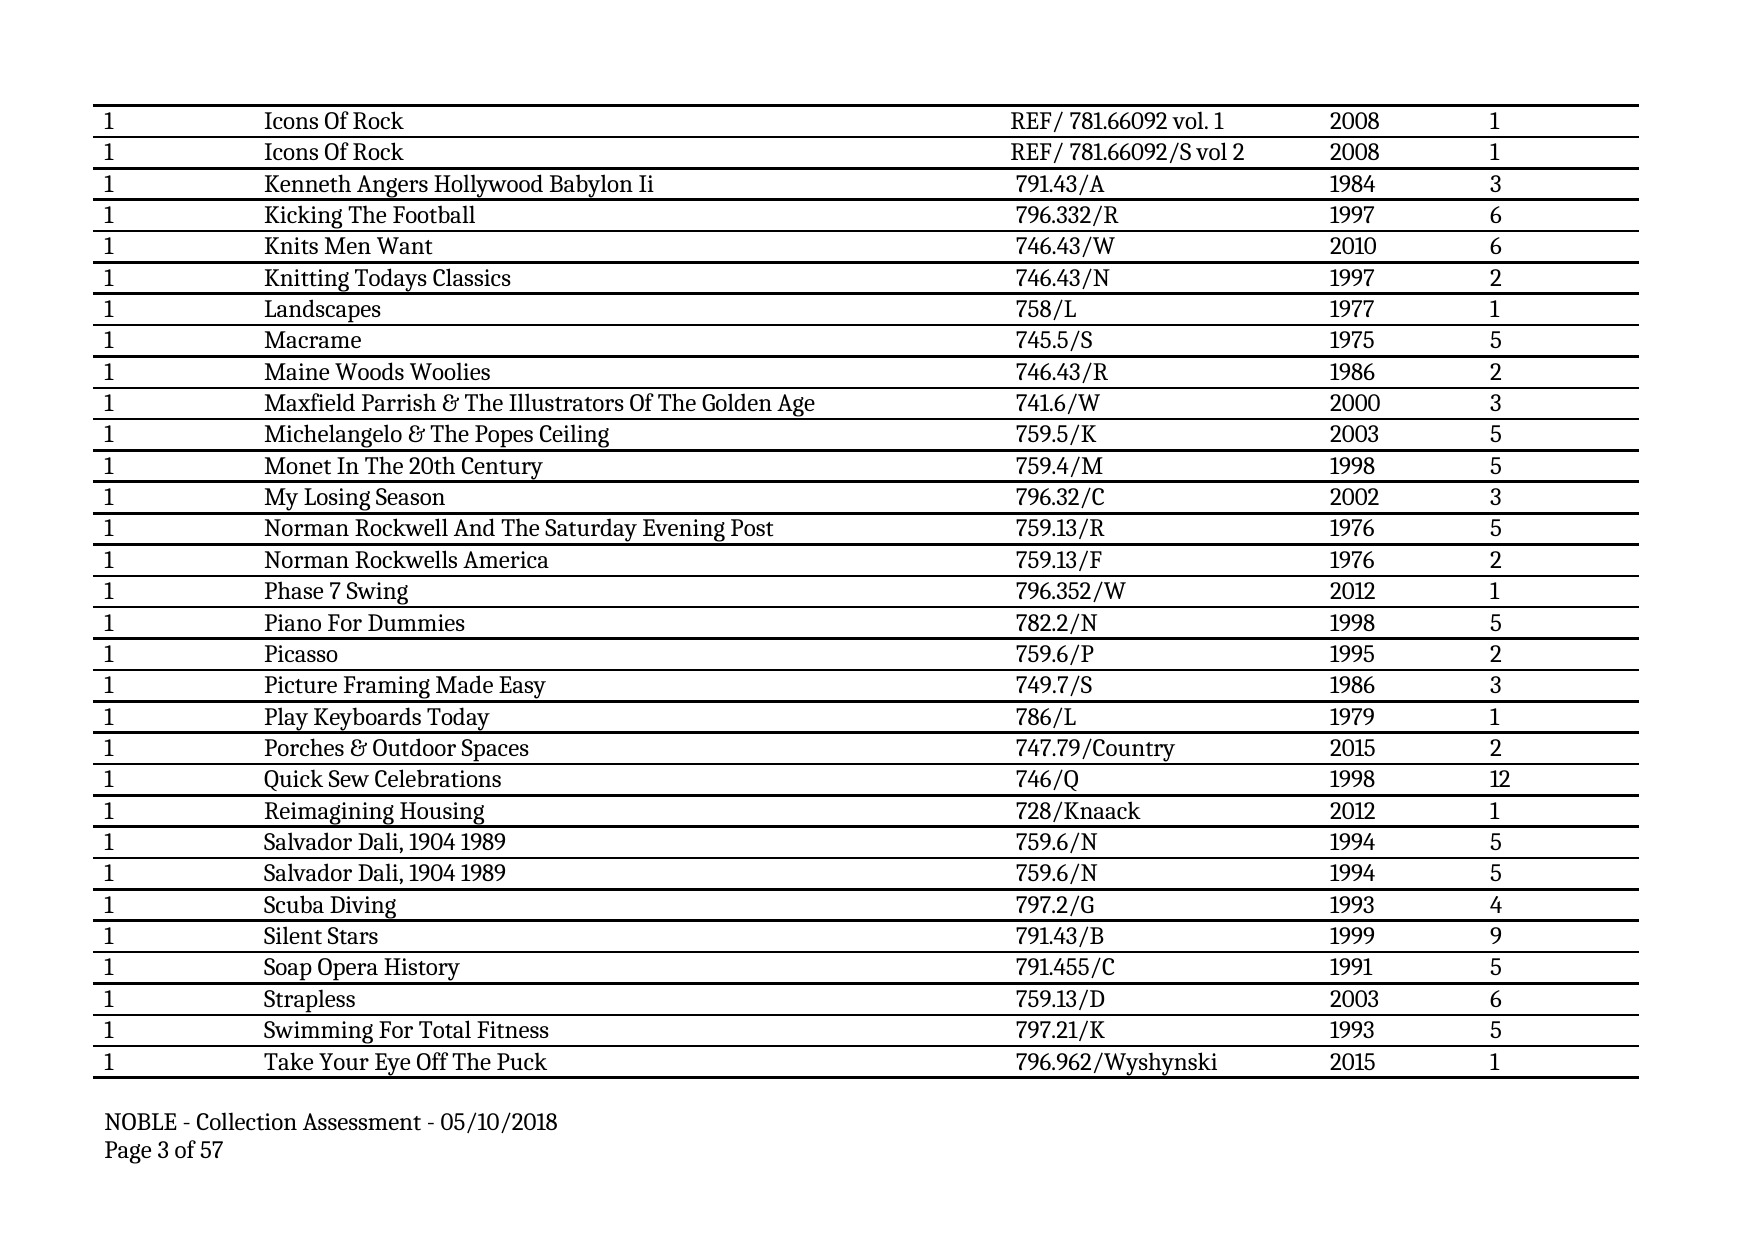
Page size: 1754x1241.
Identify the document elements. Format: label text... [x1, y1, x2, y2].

table_cell 1998 [1319, 452, 1478, 480]
table_cell Swimming For Total Fitness [253, 1016, 999, 1045]
table_cell 1 [93, 358, 253, 386]
table_cell 747.79/Country [999, 734, 1319, 763]
table_cell Strapless [253, 985, 999, 1013]
table_cell 1 [93, 483, 253, 512]
table_cell 759.13/R [999, 515, 1319, 543]
table_cell Quick Sew Celebrations [253, 765, 999, 794]
table_cell 1 [1479, 703, 1638, 731]
table_cell Silent Stars [253, 922, 999, 951]
table_cell 2003 [1319, 420, 1478, 449]
table_cell 1986 [1319, 358, 1478, 386]
table_cell 5 [1479, 1016, 1638, 1045]
table_cell Norman Rockwells America [253, 546, 999, 574]
table_cell 745.5/S [999, 326, 1319, 355]
table_cell 1 [93, 734, 253, 763]
table_cell Monet In The 20th Century [253, 452, 999, 480]
table_cell 746/Q [999, 765, 1319, 794]
table_cell 749.7/S [999, 671, 1319, 700]
table_cell Salvador Dali, 1904 1989 [253, 828, 999, 857]
table_cell 1 [93, 420, 253, 449]
table_cell 2012 [1319, 797, 1478, 825]
table_cell 741.6/W [999, 389, 1319, 418]
table_cell 3 [1479, 671, 1638, 700]
table_cell 782.2/N [999, 608, 1319, 637]
table_cell 1 [93, 953, 253, 982]
table_cell Icons Of Rock [253, 138, 999, 167]
table_cell 2000 [1319, 389, 1478, 418]
table_cell 1 [93, 922, 253, 951]
table_cell 2 [1479, 546, 1638, 574]
table_cell Salvador Dali, 1904 1989 [253, 859, 999, 888]
table_cell 2008 [1319, 138, 1478, 167]
table_cell 1 [1479, 107, 1638, 136]
table_cell 791.43/B [999, 922, 1319, 951]
table_cell Michelangelo & The Popes Ceiling [253, 420, 999, 449]
table_cell 5 [1479, 452, 1638, 480]
table_cell 1 [93, 797, 253, 825]
table_cell 797.21/K [999, 1016, 1319, 1045]
table_cell 759.13/D [999, 985, 1319, 1013]
table_cell 6 [1479, 985, 1638, 1013]
table_cell Icons Of Rock [253, 107, 999, 136]
table_cell Scuba Diving [253, 891, 999, 919]
table_cell 791.455/C [999, 953, 1319, 982]
table_cell 1997 [1319, 201, 1478, 229]
table_cell Reimagining Housing [253, 797, 999, 825]
table_cell 759.5/K [999, 420, 1319, 449]
table_cell 6 [1479, 201, 1638, 229]
table_cell 1 [1479, 577, 1638, 606]
table_cell 1 [1479, 295, 1638, 324]
table_cell 1 [93, 138, 253, 167]
table_cell 2010 [1319, 232, 1478, 261]
table_cell 5 [1479, 953, 1638, 982]
table_cell 5 [1479, 828, 1638, 857]
table_cell 1 [93, 232, 253, 261]
table_cell 746.43/R [999, 358, 1319, 386]
table_cell 1 [93, 326, 253, 355]
table_cell 1 [93, 703, 253, 731]
table_cell 1 [93, 859, 253, 888]
table_cell Picture Framing Made Easy [253, 671, 999, 700]
table_cell Knits Men Want [253, 232, 999, 261]
table_cell 1 [93, 765, 253, 794]
table_cell 2 [1479, 734, 1638, 763]
table_cell 1 [93, 671, 253, 700]
table_cell 759.13/F [999, 546, 1319, 574]
table_cell 1997 [1319, 264, 1478, 292]
table_cell 1991 [1319, 953, 1478, 982]
table_cell 1 [93, 170, 253, 198]
table_cell 1 [1479, 138, 1638, 167]
table_cell 758/L [999, 295, 1319, 324]
table_cell Macrame [253, 326, 999, 355]
table_cell 4 [1479, 891, 1638, 919]
table_cell 1 [93, 107, 253, 136]
table_cell 3 [1479, 170, 1638, 198]
table_cell 791.43/A [999, 170, 1319, 198]
table_cell 3 [1479, 483, 1638, 512]
table_cell Knitting Todays Classics [253, 264, 999, 292]
table_cell Play Keyboards Today [253, 703, 999, 731]
table_cell Norman Rockwell And The Saturday Evening Post [253, 515, 999, 543]
table_cell 796.962/Wyshynski [999, 1047, 1319, 1076]
table_cell REF/ 781.66092 vol. 1 [999, 107, 1319, 136]
table_cell 1 [93, 295, 253, 324]
table_cell Phase 7 Swing [253, 577, 999, 606]
table_cell 12 [1479, 765, 1638, 794]
table_cell Kenneth Angers Hollywood Babylon Ii [253, 170, 999, 198]
table_cell 1 [93, 389, 253, 418]
table_cell 5 [1479, 326, 1638, 355]
table_cell 1 [93, 452, 253, 480]
table_cell Take Your Eye Off The Puck [253, 1047, 999, 1076]
table_cell 1 [93, 577, 253, 606]
table_cell 1 [93, 608, 253, 637]
table_cell Porches & Outdoor Spaces [253, 734, 999, 763]
table_cell 728/Knaack [999, 797, 1319, 825]
table_cell 746.43/N [999, 264, 1319, 292]
table_cell 786/L [999, 703, 1319, 731]
table_cell 1998 [1319, 765, 1478, 794]
table_cell 1994 [1319, 859, 1478, 888]
table_cell 5 [1479, 515, 1638, 543]
table_cell 1 [1479, 1047, 1638, 1076]
table_cell REF/ 781.66092/S vol 2 [999, 138, 1319, 167]
table_cell 2015 [1319, 734, 1478, 763]
table_cell 1 [1479, 797, 1638, 825]
table_cell 759.6/N [999, 859, 1319, 888]
table_cell Soap Opera History [253, 953, 999, 982]
table_cell 1 [93, 264, 253, 292]
table_cell 1 [93, 1047, 253, 1076]
table_cell 797.2/G [999, 891, 1319, 919]
table_cell 1 [93, 201, 253, 229]
table_cell 2012 [1319, 577, 1478, 606]
table_cell 2015 [1319, 1047, 1478, 1076]
table_cell 1 [93, 1016, 253, 1045]
table_cell 1977 [1319, 295, 1478, 324]
table_cell 1998 [1319, 608, 1478, 637]
table_cell Maxfield Parrish & The Illustrators Of The Golden Age [253, 389, 999, 418]
table_cell 1 [93, 515, 253, 543]
table_cell 2 [1479, 640, 1638, 668]
table_cell 5 [1479, 859, 1638, 888]
table_cell 1994 [1319, 828, 1478, 857]
table_cell 5 [1479, 608, 1638, 637]
table_cell 1975 [1319, 326, 1478, 355]
table_cell 2003 [1319, 985, 1478, 1013]
table_cell 2 [1479, 358, 1638, 386]
table_cell 759.6/N [999, 828, 1319, 857]
table_cell 6 [1479, 232, 1638, 261]
table_cell 1 [93, 640, 253, 668]
table_cell Landscapes [253, 295, 999, 324]
table_cell 759.4/M [999, 452, 1319, 480]
table_cell 1993 [1319, 891, 1478, 919]
table_cell Kicking The Football [253, 201, 999, 229]
table_cell Picasso [253, 640, 999, 668]
table_cell 796.332/R [999, 201, 1319, 229]
table_cell 746.43/W [999, 232, 1319, 261]
table_cell 2 [1479, 264, 1638, 292]
table_cell 1 [93, 546, 253, 574]
table_cell 1 [93, 828, 253, 857]
table_cell Maine Woods Woolies [253, 358, 999, 386]
table_cell 1999 [1319, 922, 1478, 951]
table_cell 1976 [1319, 546, 1478, 574]
table_cell 1986 [1319, 671, 1478, 700]
table_cell 1995 [1319, 640, 1478, 668]
table_cell 9 [1479, 922, 1638, 951]
table_cell 1 [93, 891, 253, 919]
table_cell 759.6/P [999, 640, 1319, 668]
table_cell Piano For Dummies [253, 608, 999, 637]
table_cell 3 [1479, 389, 1638, 418]
table_cell 1976 [1319, 515, 1478, 543]
table_cell 5 [1479, 420, 1638, 449]
table_cell My Losing Season [253, 483, 999, 512]
table_cell 796.352/W [999, 577, 1319, 606]
table_cell 1993 [1319, 1016, 1478, 1045]
table_cell 796.32/C [999, 483, 1319, 512]
table_cell 1984 [1319, 170, 1478, 198]
table_cell 1979 [1319, 703, 1478, 731]
table_cell 2008 [1319, 107, 1478, 136]
table_cell 2002 [1319, 483, 1478, 512]
table_cell 1 [93, 985, 253, 1013]
